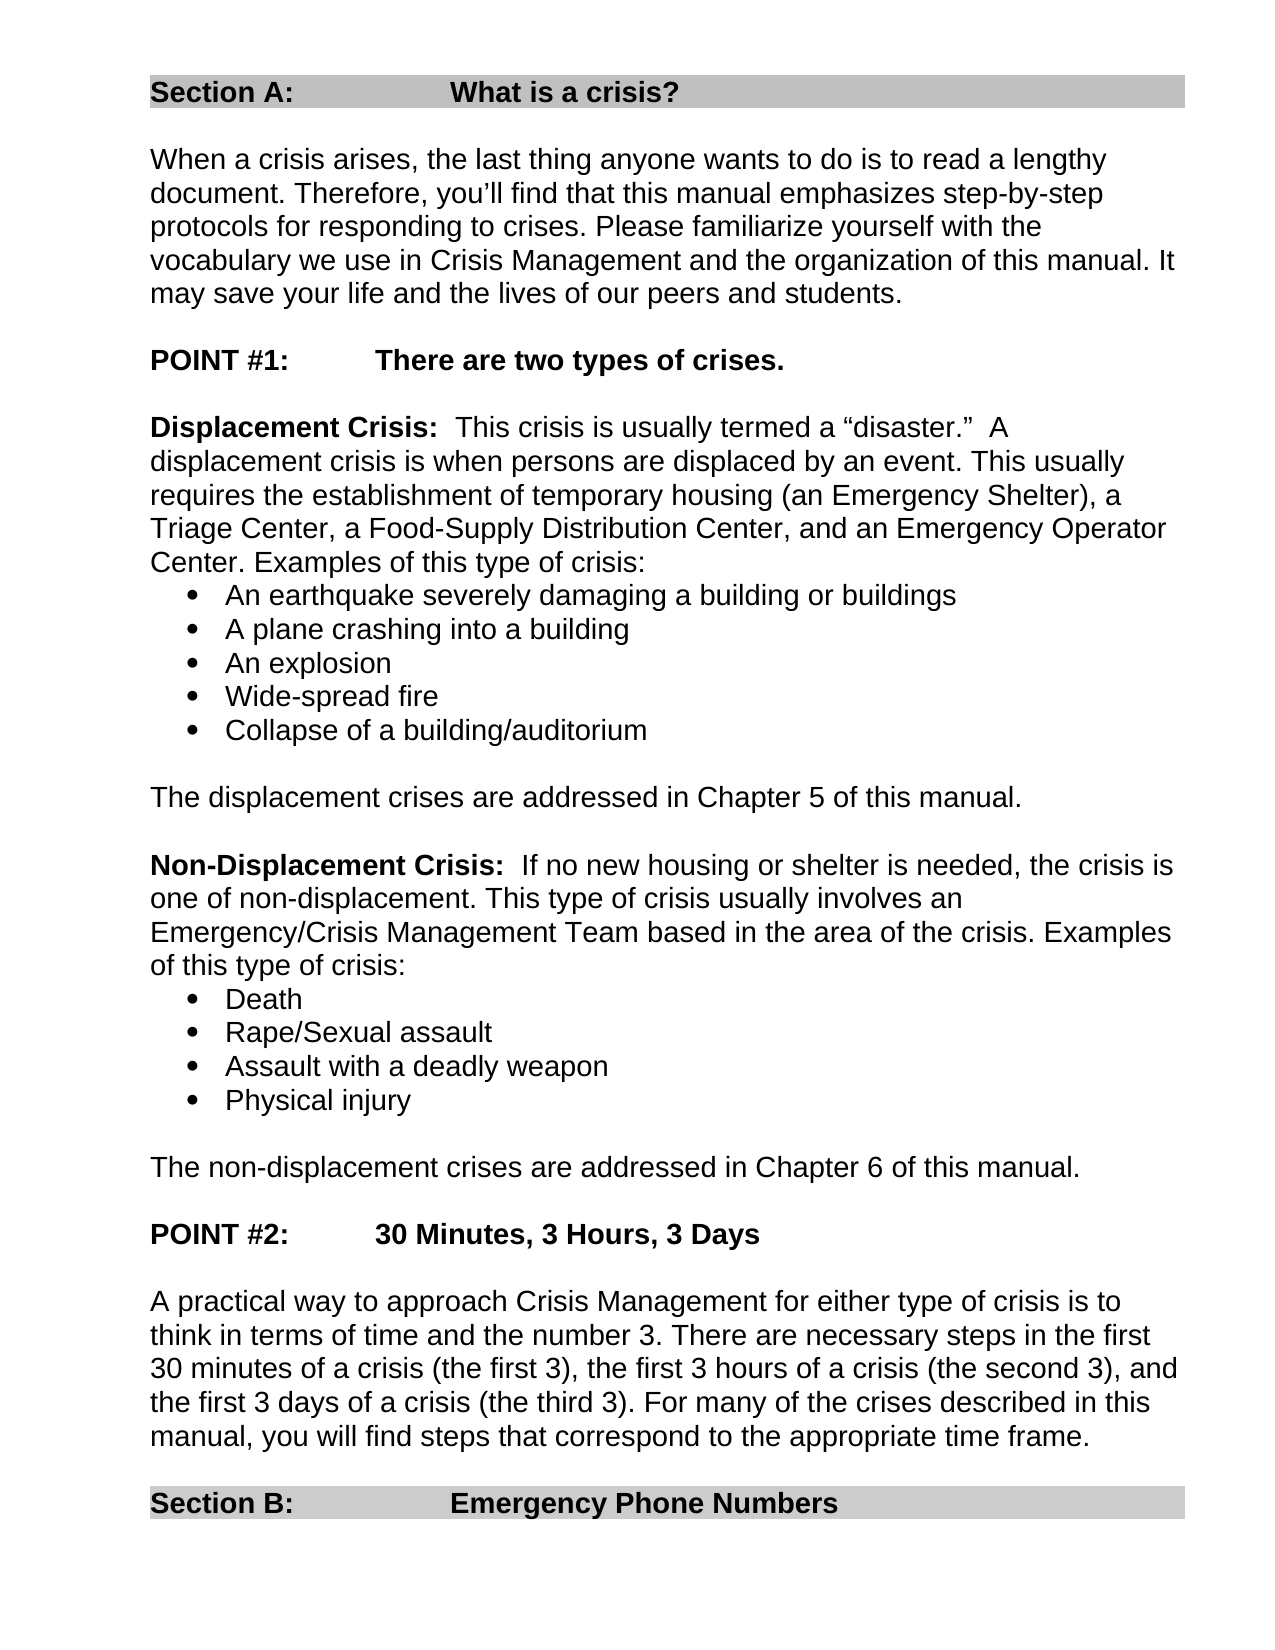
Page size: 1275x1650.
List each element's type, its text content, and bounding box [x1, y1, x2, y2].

list An explosion [187, 646, 1185, 679]
text A practical way to approach Crisis Management for either type of crisis is to think in terms of time and the number 3. There are necessary steps in the first 30 minutes of a crisis (the first 3), the first 3 hours of a crisis (the second 3), and the first 3 days of a crisis (the third 3). For many of the crises described in this manual, you will find steps that correspond to the appropriate time frame. [150, 1284, 1185, 1452]
text Non-Displacement Crisis: If no new housing or shelter is needed, the crisis is one of non-displacement. This type of crisis usually involves an Emergency/Crisis Management Team based in the area of the crisis. Examples of this type of crisis: [150, 847, 1185, 982]
list A plane crashing into a building [187, 612, 1185, 646]
list Collapse of a building/auditorium [187, 713, 1185, 747]
text Displacement Crisis: This crisis is usually termed a “disaster.” A displacement crisis is when persons are displaced by an event. This usually requires the establishment of temporary housing (an Emergency Shelter), a Triage Center, a Food-Supply Distribution Center, and an Emergency Operator Center. Examples of this type of crisis: [150, 410, 1185, 578]
list Death [187, 982, 1185, 1015]
text POINT #2: 30 Minutes, 3 Hours, 3 Days [150, 1217, 1185, 1251]
text When a crisis arises, the last thing anyone wants to do is to read a lengthy document. Therefore, you’ll find that this manual emphasizes step-by-step protocols for responding to crises. Please familiarize yourself with the vocabulary we use in Crisis Management and the organization of this manual. It may save your life and the lives of our peers and students. [150, 142, 1185, 310]
list Physical injury [187, 1083, 1185, 1117]
subtitle Section A: What is a crisis? [150, 75, 1185, 108]
text The displacement crises are addressed in Chapter 5 of this manual. [150, 780, 1185, 814]
list Rape/Sexual assault [187, 1015, 1185, 1049]
text Section B: Emergency Phone Numbers [150, 1486, 1185, 1519]
list Wide-spread fire [187, 679, 1185, 713]
list An earthquake severely damaging a building or buildings [187, 578, 1185, 612]
list Assault with a deadly weapon [187, 1049, 1185, 1083]
text POINT #1: There are two types of crises. [150, 343, 1185, 377]
text The non-displacement crises are addressed in Chapter 6 of this manual. [150, 1150, 1185, 1184]
